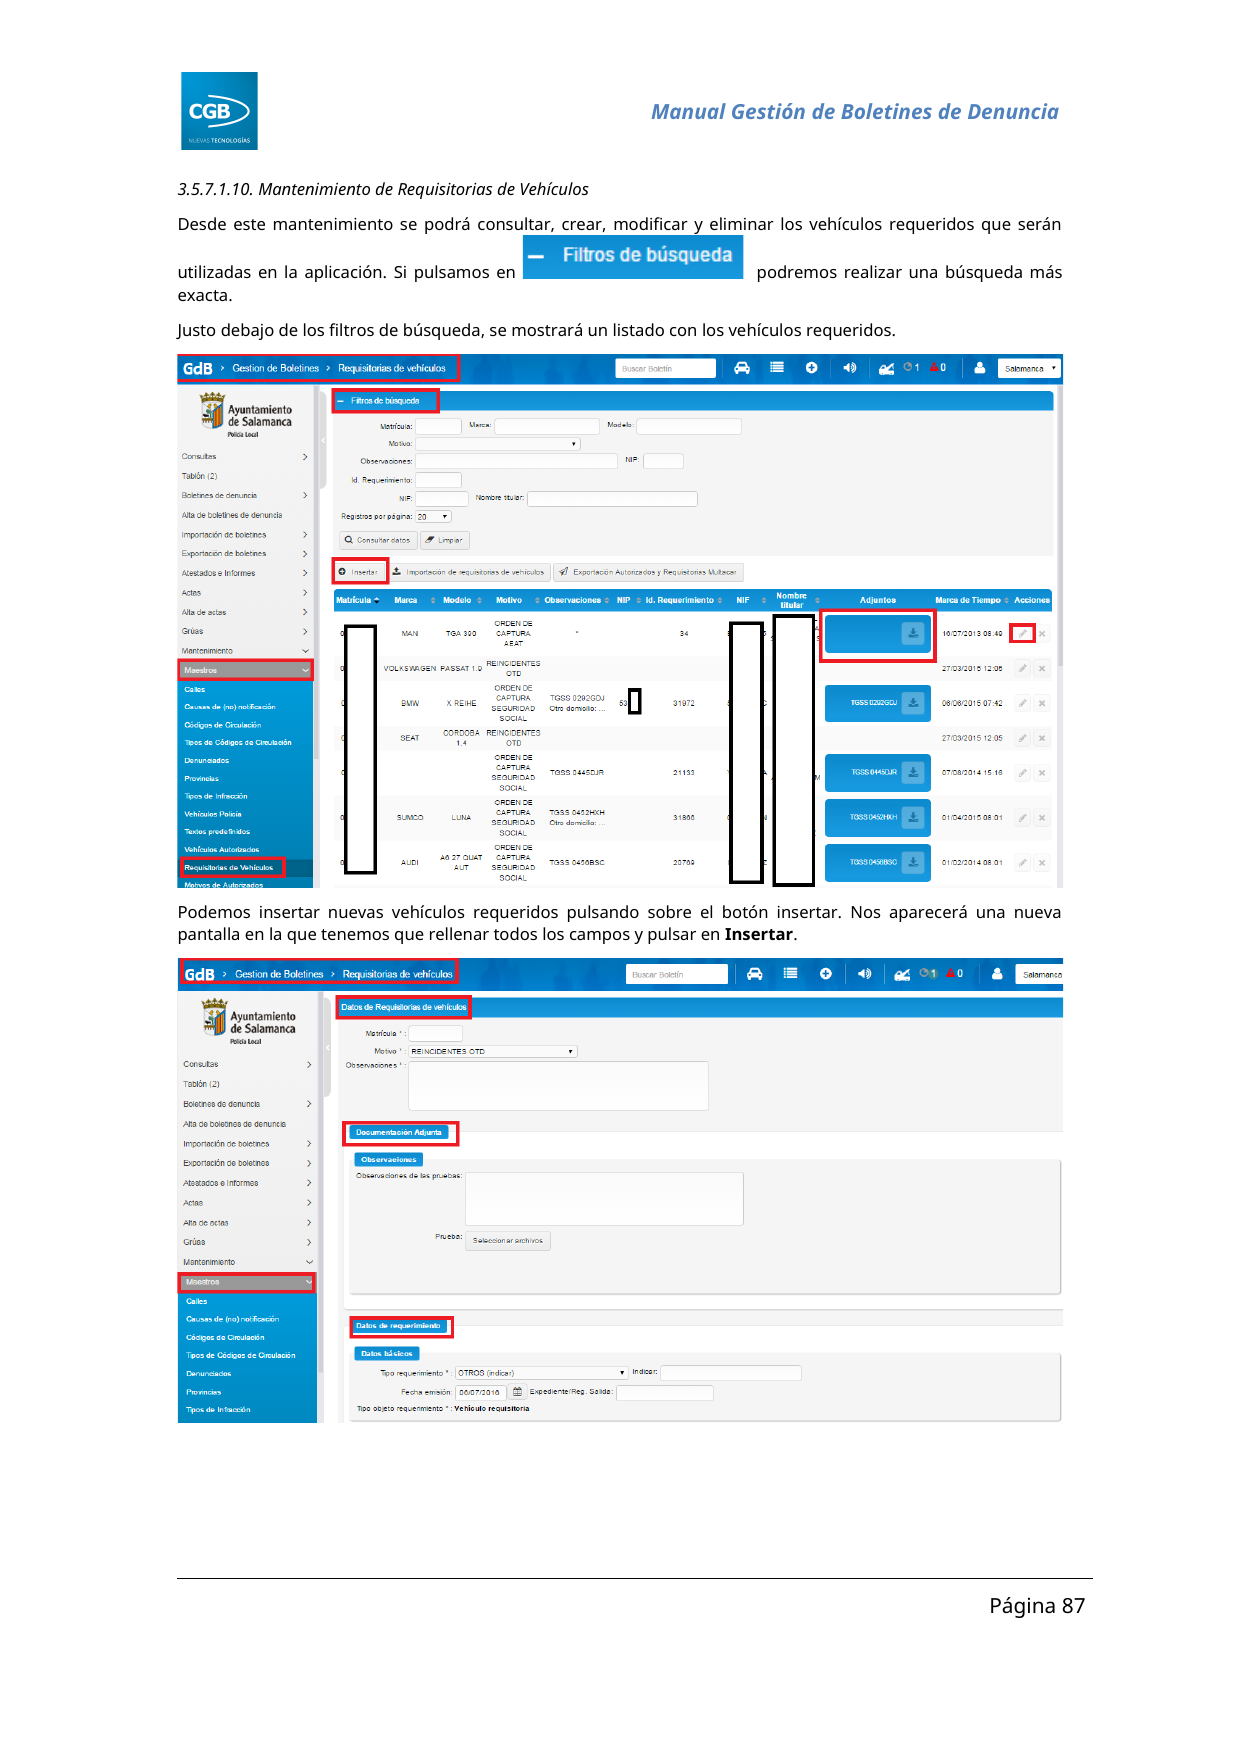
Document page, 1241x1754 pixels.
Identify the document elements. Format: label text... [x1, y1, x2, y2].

text Justo debajo de los filtros de búsqueda, se mostrará un listado con los vehículos requeridos. [177, 319, 1063, 342]
picture [177, 958, 1064, 1423]
picture [177, 354, 1064, 888]
picture [190, 104, 201, 118]
picture [522, 241, 744, 279]
subtitle 3.5.7.1.10. Mantenimiento de Requisitorias de Vehículos [177, 177, 1063, 200]
text Desde este mantenimiento se podrá consultar, crear, modificar y eliminar los vehículos requeridos que serán utilizadas en la aplicación. Si pulsamos en podremos realizar una búsqueda más exacta. [177, 212, 1063, 306]
picture [203, 104, 229, 118]
text Podemos insertar nuevas vehículos requeridos pulsando sobre el botón insertar. Nos aparecerá una nueva pantalla en la que tenemos que rellenar todos los campos y pulsar en Insertar. [177, 900, 1063, 946]
picture [186, 883, 195, 888]
picture [181, 857, 285, 877]
